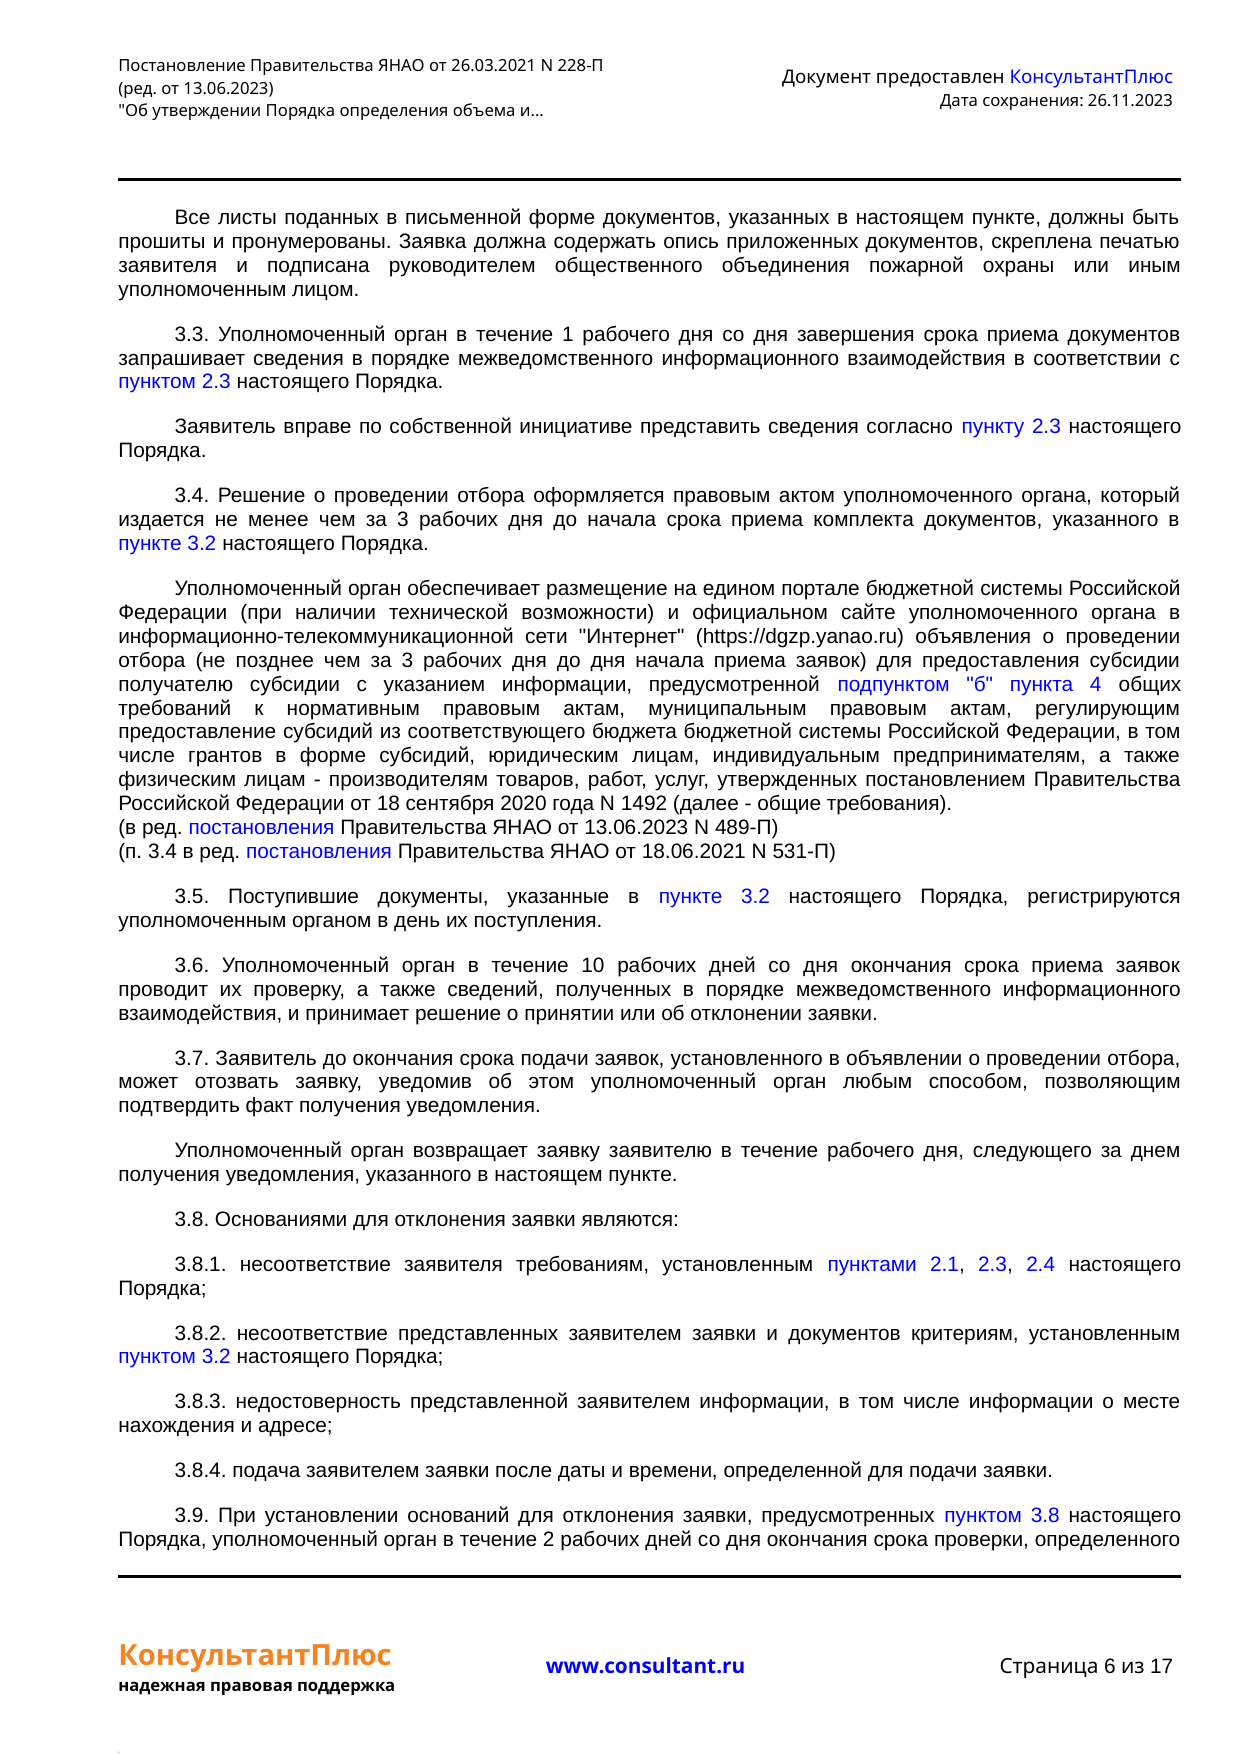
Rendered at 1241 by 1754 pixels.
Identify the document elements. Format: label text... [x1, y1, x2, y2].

text (п. 3.4 в ред. постановления Правительства ЯНАО от 18.06.2021 N 531-П) [118, 839, 1181, 863]
text 3.5. Поступившие документы, указанные в пункте 3.2 настоящего Порядка, регистрируются уполномоченным органом в день их поступления. [118, 884, 1181, 932]
text Уполномоченный орган обеспечивает размещение на едином портале бюджетной системы Российской Федерации (при наличии технической возможности) и официальном сайте уполномоченного органа в информационно-телекоммуникационной сети "Интернет" (https://dgzp.yanao.ru) объявления о проведении отбора (не позднее чем за 3 рабочих дня до дня начала приема заявок) для предоставления субсидии получателю субсидии с указанием информации, предусмотренной подпунктом "б" пункта 4 общих требований к нормативным правовым актам, муниципальным правовым актам, регулирующим предоставление субсидий из соответствующего бюджета бюджетной системы Российской Федерации, в том числе грантов в форме субсидий, юридическим лицам, индивидуальным предпринимателям, а также физическим лицам - производителям товаров, работ, услуг, утвержденных постановлением Правительства Российской Федерации от 18 сентября 2020 года N 1492 (далее - общие требования). [118, 576, 1181, 815]
text 3.8.3. недостоверность представленной заявителем информации, в том числе информации о месте нахождения и адресе; [118, 1389, 1181, 1437]
text 3.3. Уполномоченный орган в течение 1 рабочего дня со дня завершения срока приема документов запрашивает сведения в порядке межведомственного информационного взаимодействия в соответствии с пунктом 2.3 настоящего Порядка. [118, 321, 1181, 393]
text 3.8.1. несоответствие заявителя требованиям, установленным пунктами 2.1, 2.3, 2.4 настоящего Порядка; [118, 1252, 1181, 1299]
text Уполномоченный орган возвращает заявку заявителю в течение рабочего дня, следующего за днем получения уведомления, указанного в настоящем пункте. [118, 1138, 1181, 1186]
text (в ред. постановления Правительства ЯНАО от 13.06.2023 N 489-П) [118, 815, 1181, 839]
text 3.8.2. несоответствие представленных заявителем заявки и документов критериям, установленным пунктом 3.2 настоящего Порядка; [118, 1320, 1181, 1368]
text 3.8. Основаниями для отклонения заявки являются: [118, 1207, 1181, 1231]
text 3.6. Уполномоченный орган в течение 10 рабочих дней со дня окончания срока приема заявок проводит их проверку, а также сведений, полученных в порядке межведомственного информационного взаимодействия, и принимает решение о принятии или об отклонении заявки. [118, 953, 1181, 1024]
text 3.7. Заявитель до окончания срока подачи заявок, установленного в объявлении о проведении отбора, может отозвать заявку, уведомив об этом уполномоченный орган любым способом, позволяющим подтвердить факт получения уведомления. [118, 1045, 1181, 1117]
text Все листы поданных в письменной форме документов, указанных в настоящем пункте, должны быть прошиты и пронумерованы. Заявка должна содержать опись приложенных документов, скреплена печатью заявителя и подписана руководителем общественного объединения пожарной охраны или иным уполномоченным лицом. [118, 205, 1181, 301]
text Заявитель вправе по собственной инициативе представить сведения согласно пункту 2.3 настоящего Порядка. [118, 414, 1181, 462]
text 3.8.4. подача заявителем заявки после даты и времени, определенной для подачи заявки. [118, 1458, 1181, 1482]
text 3.4. Решение о проведении отбора оформляется правовым актом уполномоченного органа, который издается не менее чем за 3 рабочих дня до начала срока приема комплекта документов, указанного в пункте 3.2 настоящего Порядка. [118, 483, 1181, 555]
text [118, 1503, 1181, 1551]
